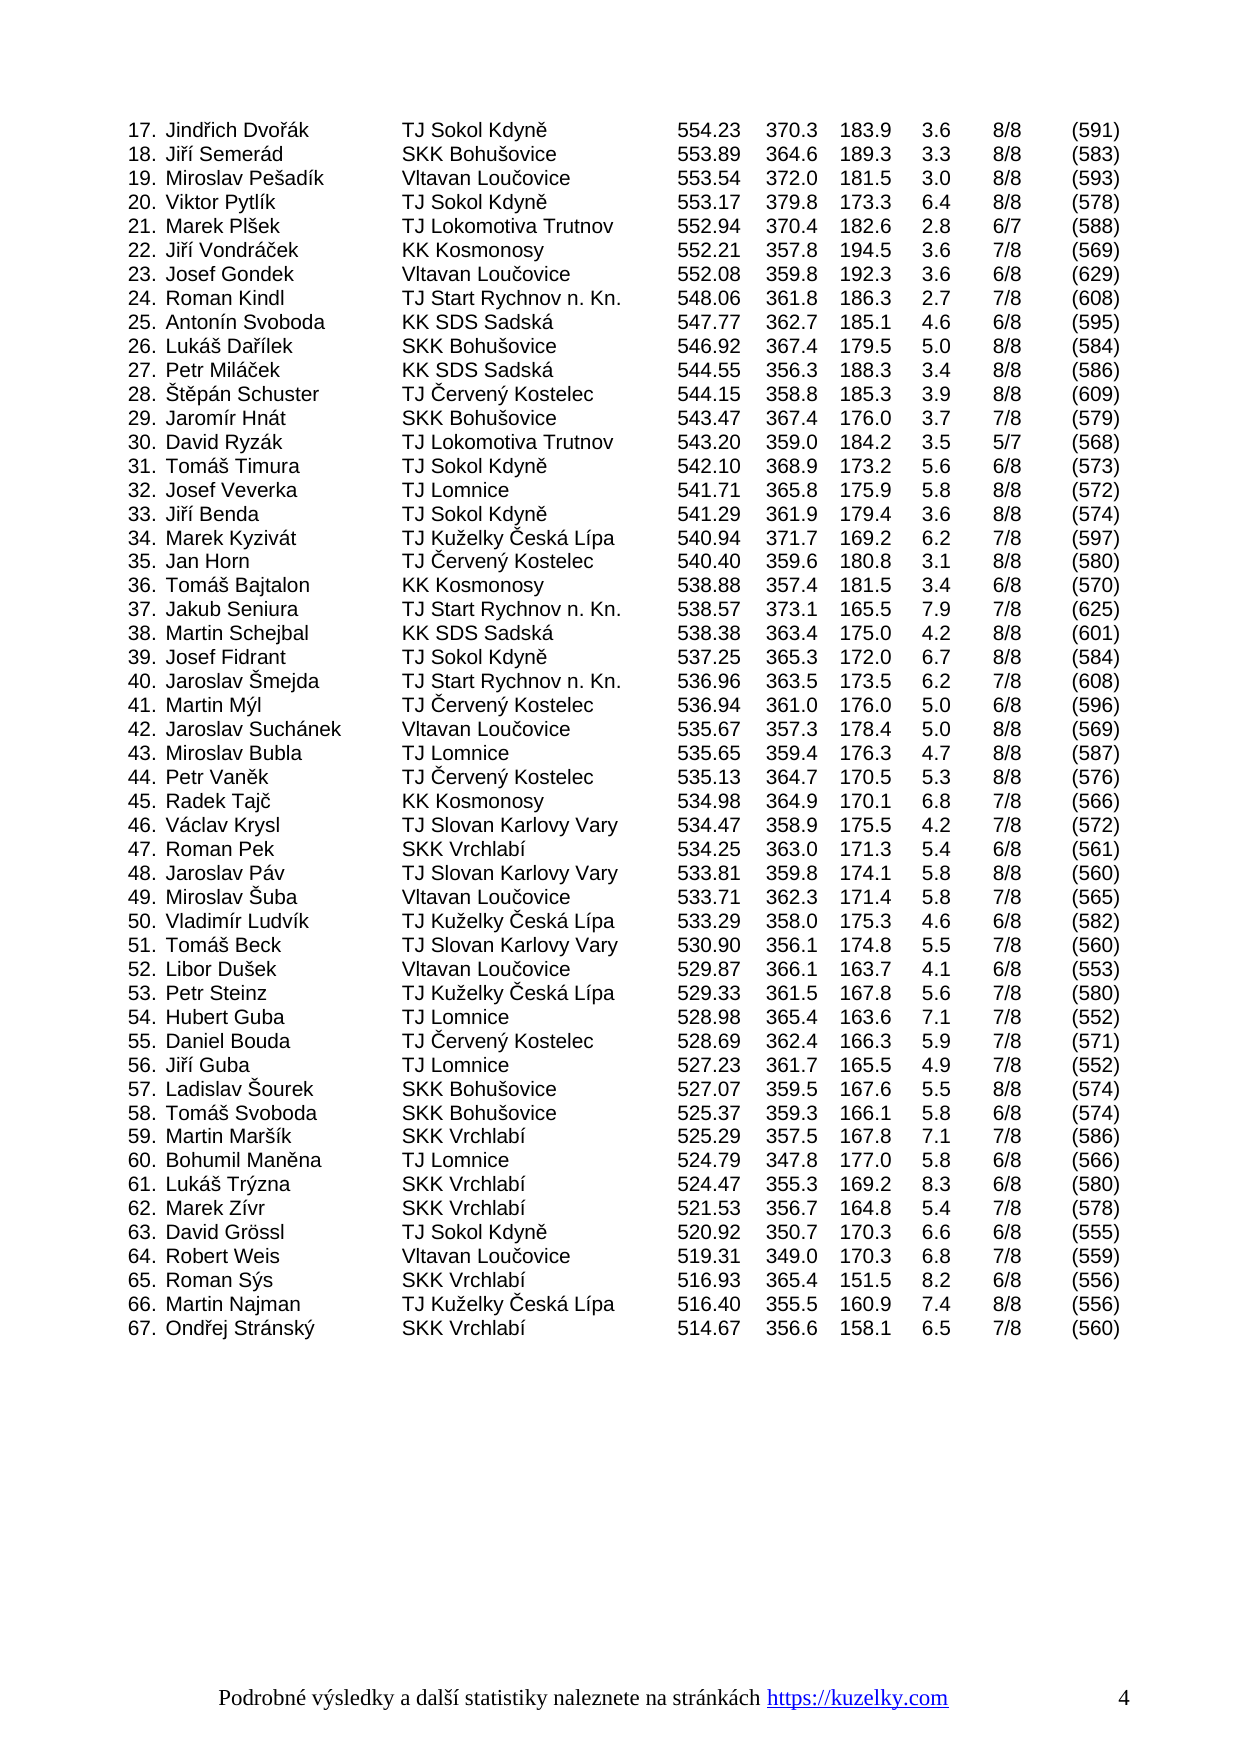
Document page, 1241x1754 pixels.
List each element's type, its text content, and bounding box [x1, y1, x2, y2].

text 42. Jaroslav Suchánek Vltavan Loučovice 535.67 357.3 178.4 5.0 8/8 (569) [106, 717, 1134, 741]
text 25. Antonín Svoboda KK SDS Sadská 547.77 362.7 185.1 4.6 6/8 (595) [106, 310, 1134, 334]
text 62. Marek Zívr SKK Vrchlabí 521.53 356.7 164.8 5.4 7/8 (578) [106, 1196, 1134, 1220]
text 59. Martin Maršík SKK Vrchlabí 525.29 357.5 167.8 7.1 7/8 (586) [106, 1124, 1134, 1148]
text 66. Martin Najman TJ Kuželky Česká Lípa 516.40 355.5 160.9 7.4 8/8 (556) [106, 1292, 1134, 1316]
text 58. Tomáš Svoboda SKK Bohušovice 525.37 359.3 166.1 5.8 6/8 (574) [106, 1100, 1134, 1124]
text 18. Jiří Semerád SKK Bohušovice 553.89 364.6 189.3 3.3 8/8 (583) [106, 142, 1134, 166]
text 48. Jaroslav Páv TJ Slovan Karlovy Vary 533.81 359.8 174.1 5.8 8/8 (560) [106, 861, 1134, 885]
text 45. Radek Tajč KK Kosmonosy 534.98 364.9 170.1 6.8 7/8 (566) [106, 789, 1134, 813]
text 23. Josef Gondek Vltavan Loučovice 552.08 359.8 192.3 3.6 6/8 (629) [106, 262, 1134, 286]
text 60. Bohumil Maněna TJ Lomnice 524.79 347.8 177.0 5.8 6/8 (566) [106, 1148, 1134, 1172]
text 46. Václav Krysl TJ Slovan Karlovy Vary 534.47 358.9 175.5 4.2 7/8 (572) [106, 813, 1134, 837]
text 19. Miroslav Pešadík Vltavan Loučovice 553.54 372.0 181.5 3.0 8/8 (593) [106, 166, 1134, 190]
text 32. Josef Veverka TJ Lomnice 541.71 365.8 175.9 5.8 8/8 (572) [106, 477, 1134, 501]
text 31. Tomáš Timura TJ Sokol Kdyně 542.10 368.9 173.2 5.6 6/8 (573) [106, 453, 1134, 477]
text 38. Martin Schejbal KK SDS Sadská 538.38 363.4 175.0 4.2 8/8 (601) [106, 621, 1134, 645]
text 67. Ondřej Stránský SKK Vrchlabí 514.67 356.6 158.1 6.5 7/8 (560) [106, 1316, 1134, 1340]
text 34. Marek Kyzivát TJ Kuželky Česká Lípa 540.94 371.7 169.2 6.2 7/8 (597) [106, 525, 1134, 549]
text 35. Jan Horn TJ Červený Kostelec 540.40 359.6 180.8 3.1 8/8 (580) [106, 549, 1134, 573]
text 40. Jaroslav Šmejda TJ Start Rychnov n. Kn. 536.96 363.5 173.5 6.2 7/8 (608) [106, 669, 1134, 693]
text 29. Jaromír Hnát SKK Bohušovice 543.47 367.4 176.0 3.7 7/8 (579) [106, 406, 1134, 429]
text 52. Libor Dušek Vltavan Loučovice 529.87 366.1 163.7 4.1 6/8 (553) [106, 957, 1134, 981]
text 37. Jakub Seniura TJ Start Rychnov n. Kn. 538.57 373.1 165.5 7.9 7/8 (625) [106, 597, 1134, 621]
text 61. Lukáš Trýzna SKK Vrchlabí 524.47 355.3 169.2 8.3 6/8 (580) [106, 1172, 1134, 1196]
text 33. Jiří Benda TJ Sokol Kdyně 541.29 361.9 179.4 3.6 8/8 (574) [106, 501, 1134, 525]
text 44. Petr Vaněk TJ Červený Kostelec 535.13 364.7 170.5 5.3 8/8 (576) [106, 765, 1134, 789]
text 43. Miroslav Bubla TJ Lomnice 535.65 359.4 176.3 4.7 8/8 (587) [106, 741, 1134, 765]
text 63. David Grössl TJ Sokol Kdyně 520.92 350.7 170.3 6.6 6/8 (555) [106, 1220, 1134, 1244]
text 65. Roman Sýs SKK Vrchlabí 516.93 365.4 151.5 8.2 6/8 (556) [106, 1268, 1134, 1292]
text 53. Petr Steinz TJ Kuželky Česká Lípa 529.33 361.5 167.8 5.6 7/8 (580) [106, 981, 1134, 1004]
text 49. Miroslav Šuba Vltavan Loučovice 533.71 362.3 171.4 5.8 7/8 (565) [106, 885, 1134, 909]
text 55. Daniel Bouda TJ Červený Kostelec 528.69 362.4 166.3 5.9 7/8 (571) [106, 1028, 1134, 1052]
text 17. Jindřich Dvořák TJ Sokol Kdyně 554.23 370.3 183.9 3.6 8/8 (591) [106, 118, 1134, 142]
text 41. Martin Mýl TJ Červený Kostelec 536.94 361.0 176.0 5.0 6/8 (596) [106, 693, 1134, 717]
text 57. Ladislav Šourek SKK Bohušovice 527.07 359.5 167.6 5.5 8/8 (574) [106, 1076, 1134, 1100]
text 22. Jiří Vondráček KK Kosmonosy 552.21 357.8 194.5 3.6 7/8 (569) [106, 238, 1134, 262]
text 28. Štěpán Schuster TJ Červený Kostelec 544.15 358.8 185.3 3.9 8/8 (609) [106, 382, 1134, 406]
text 47. Roman Pek SKK Vrchlabí 534.25 363.0 171.3 5.4 6/8 (561) [106, 837, 1134, 861]
text 20. Viktor Pytlík TJ Sokol Kdyně 553.17 379.8 173.3 6.4 8/8 (578) [106, 190, 1134, 214]
text 50. Vladimír Ludvík TJ Kuželky Česká Lípa 533.29 358.0 175.3 4.6 6/8 (582) [106, 909, 1134, 933]
text 36. Tomáš Bajtalon KK Kosmonosy 538.88 357.4 181.5 3.4 6/8 (570) [106, 573, 1134, 597]
text 24. Roman Kindl TJ Start Rychnov n. Kn. 548.06 361.8 186.3 2.7 7/8 (608) [106, 286, 1134, 310]
text 64. Robert Weis Vltavan Loučovice 519.31 349.0 170.3 6.8 7/8 (559) [106, 1244, 1134, 1268]
text 27. Petr Miláček KK SDS Sadská 544.55 356.3 188.3 3.4 8/8 (586) [106, 358, 1134, 382]
text 39. Josef Fidrant TJ Sokol Kdyně 537.25 365.3 172.0 6.7 8/8 (584) [106, 645, 1134, 669]
text 30. David Ryzák TJ Lokomotiva Trutnov 543.20 359.0 184.2 3.5 5/7 (568) [106, 429, 1134, 453]
text 54. Hubert Guba TJ Lomnice 528.98 365.4 163.6 7.1 7/8 (552) [106, 1004, 1134, 1028]
text 26. Lukáš Dařílek SKK Bohušovice 546.92 367.4 179.5 5.0 8/8 (584) [106, 334, 1134, 358]
text 56. Jiří Guba TJ Lomnice 527.23 361.7 165.5 4.9 7/8 (552) [106, 1052, 1134, 1076]
text 51. Tomáš Beck TJ Slovan Karlovy Vary 530.90 356.1 174.8 5.5 7/8 (560) [106, 933, 1134, 957]
text 21. Marek Plšek TJ Lokomotiva Trutnov 552.94 370.4 182.6 2.8 6/7 (588) [106, 214, 1134, 238]
